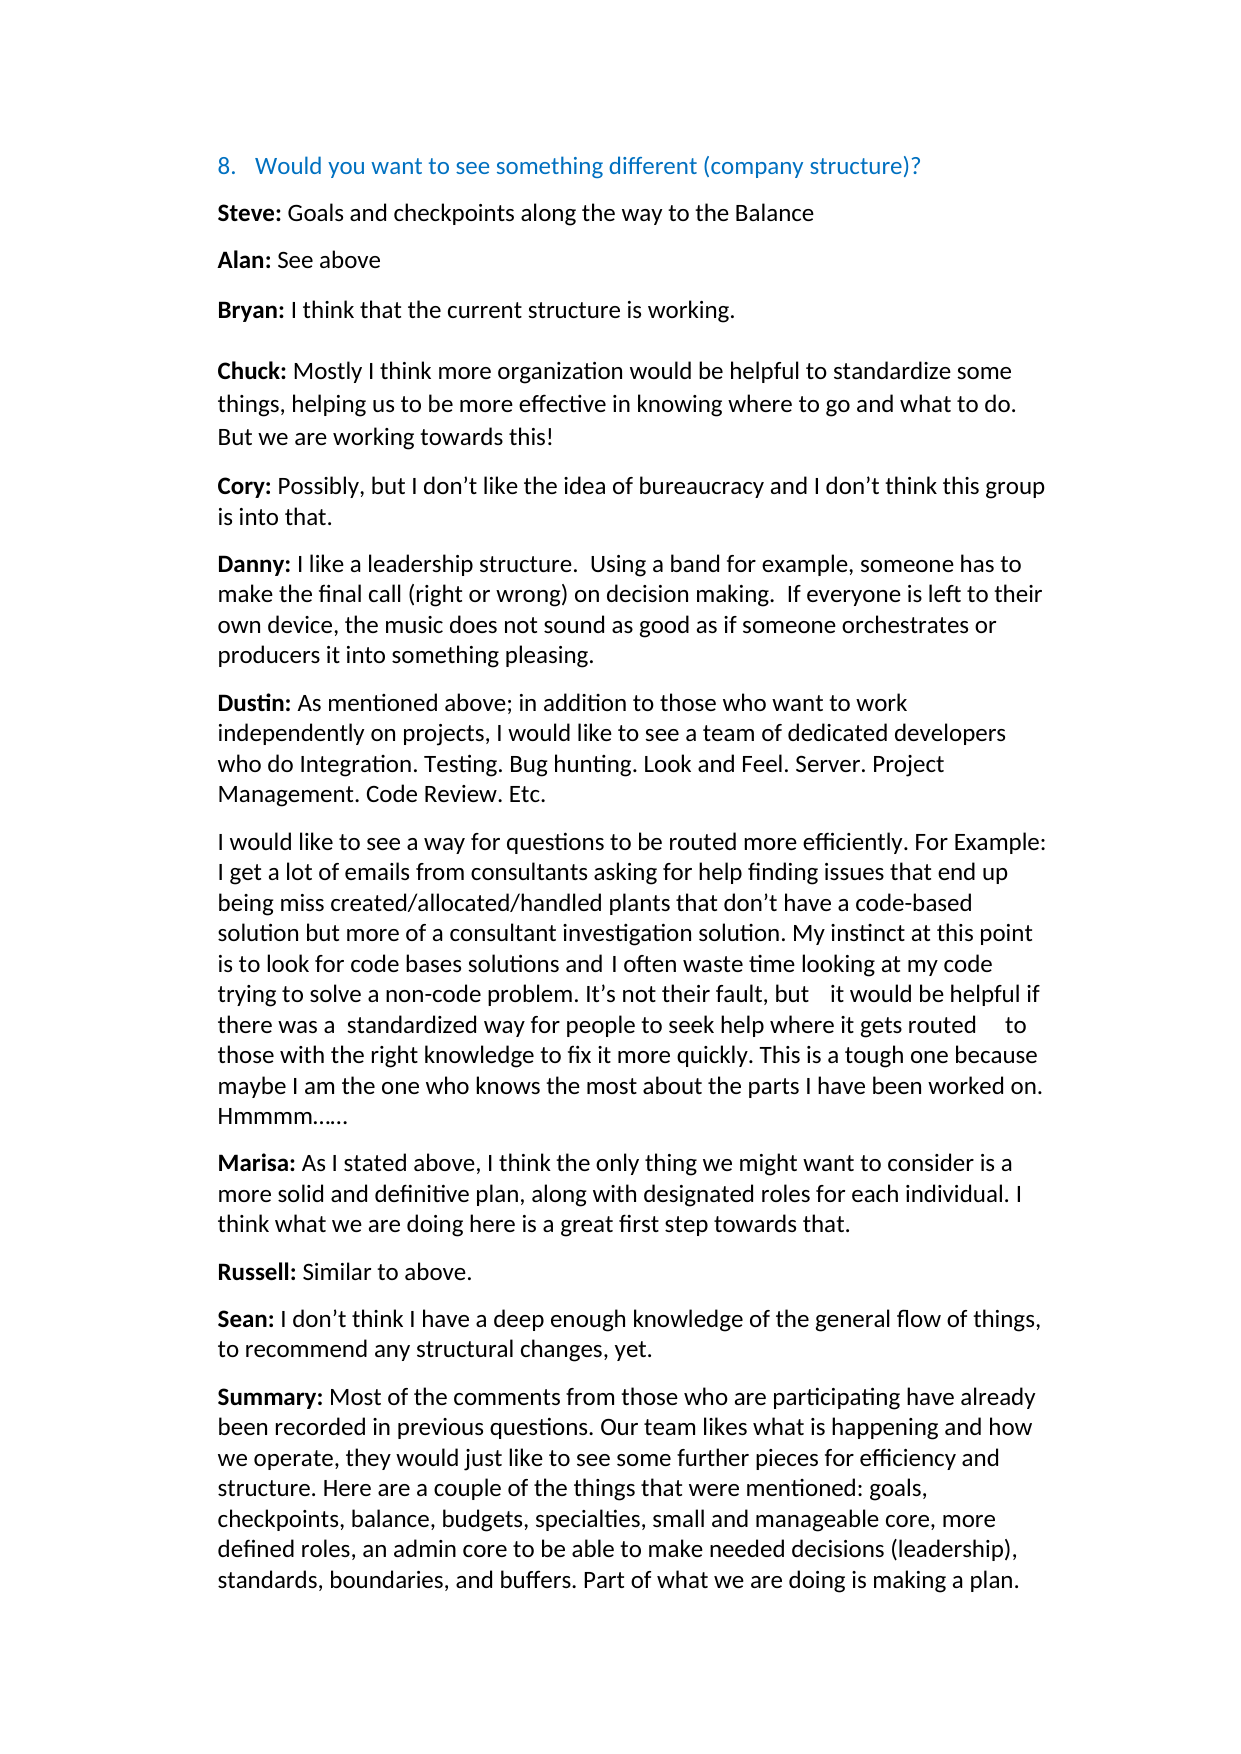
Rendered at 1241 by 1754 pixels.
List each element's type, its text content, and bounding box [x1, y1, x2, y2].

text Chuck: Mostly I think more organization would be helpful to standardize some things, helping us to be more effective in knowing where to go and what to do. But we are working towards this! [217, 355, 1053, 451]
text Cory: Possibly, but I don’t like the idea of bureaucracy and I don’t think this group is into that. [217, 470, 1053, 531]
text Danny: I like a leadership structure. Using a band for example, someone has to make the final call (right or wrong) on decision making. If everyone is left to their own device, the music does not sound as good as if someone orchestrates or producers it into something pleasing. [217, 548, 1053, 670]
text Steve: Goals and checkpoints along the way to the Balance [217, 197, 1053, 228]
text Bryan: I think that the current structure is working. [217, 294, 1053, 324]
text Russell: Similar to above. [217, 1256, 1053, 1286]
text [217, 1381, 1053, 1594]
text Dustin: As mentioned above; in addition to those who want to work independently on projects, I would like to see a team of dedicated developers who do Integration. Testing. Bug hunting. Look and Feel. Server. Project Management. Code Review. Etc. [217, 687, 1053, 809]
text I would like to see a way for questions to be routed more efficiently. For Example: I get a lot of emails from consultants asking for help finding issues that end up being miss created/allocated/handled plants that don’t have a code-based solution but more of a consultant investigation solution. My instinct at this point is to look for code bases solutions and I often waste time looking at my code trying to solve a non-code problem. It’s not their fault, but it would be helpful if there was a standardized way for people to seek help where it gets routed to those with the right knowledge to fix it more quickly. This is a tough one because maybe I am the one who knows the most about the parts I have been worked on. Hmmmm…… [217, 826, 1053, 1131]
text Marisa: As I stated above, I think the only thing we might want to consider is a more solid and definitive plan, along with designated roles for each individual. I think what we are doing here is a great first step towards that. [217, 1147, 1053, 1239]
list Would you want to see something different (company structure)? [217, 150, 1053, 181]
text Sean: I don’t think I have a deep enough knowledge of the general flow of things, to recommend any structural changes, yet. [217, 1303, 1053, 1364]
text Alan: See above [217, 244, 1053, 275]
